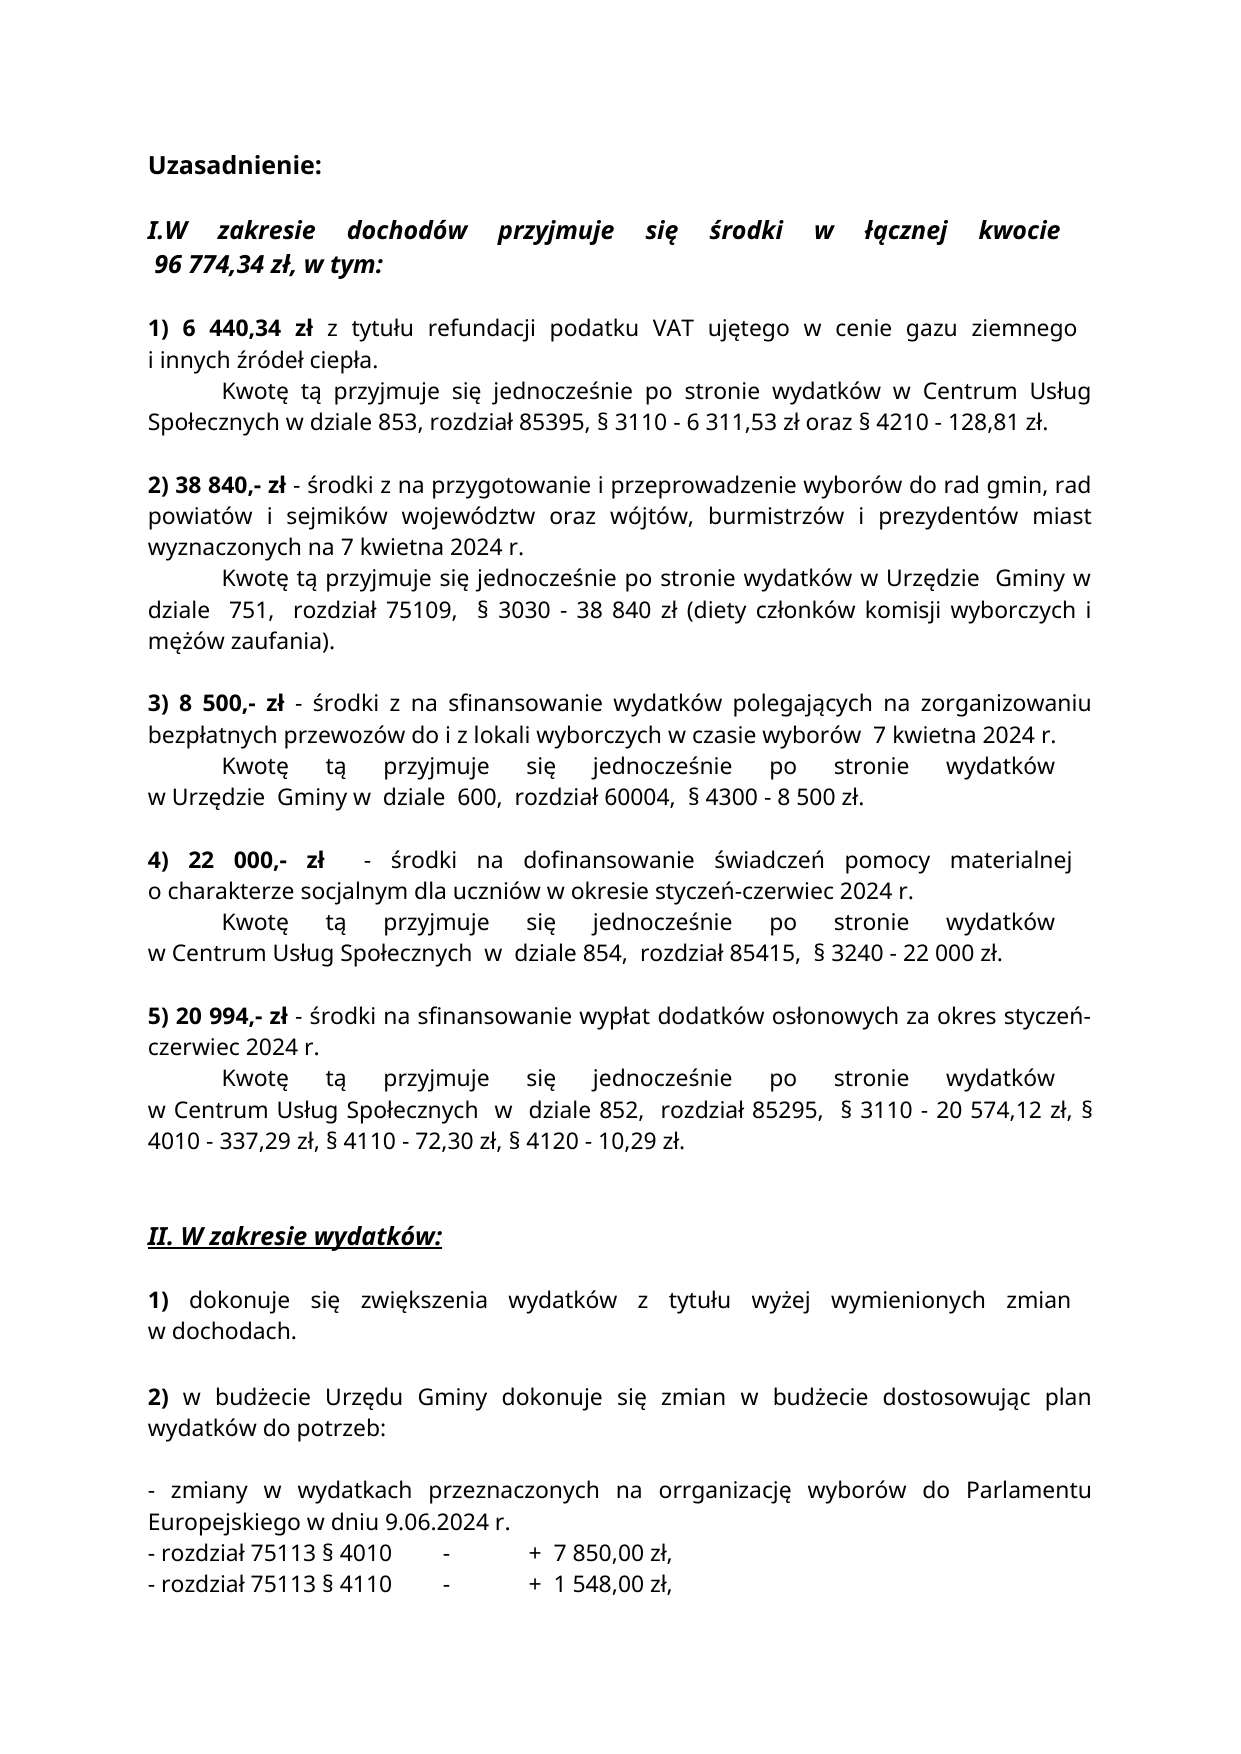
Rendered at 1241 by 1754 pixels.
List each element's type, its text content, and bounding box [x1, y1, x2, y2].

text - rozdział 75113 § 4010 - + 7 850,00 zł, [148, 1537, 1093, 1568]
text Kwotę tą przyjmuje się jednocześnie po stronie wydatków w Centrum Usług Społecznych w dziale 852, rozdział 85295, § 3110 - 20 574,12 zł, § 4010 - 337,29 zł, § 4110 - 72,30 zł, § 4120 - 10,29 zł. [148, 1062, 1093, 1156]
text 5) 20 994,- zł - środki na sfinansowanie wypłat dodatków osłonowych za okres styczeń-czerwiec 2024 r. [148, 1000, 1093, 1062]
text Kwotę tą przyjmuje się jednocześnie po stronie wydatków w Centrum Usług Społecznych w dziale 854, rozdział 85415, § 3240 - 22 000 zł. [148, 906, 1093, 968]
text - rozdział 75113 § 4110 - + 1 548,00 zł, [148, 1568, 1093, 1599]
text - zmiany w wydatkach przeznaczonych na orrganizację wyborów do Parlamentu Europejskiego w dniu 9.06.2024 r. [148, 1474, 1093, 1537]
text 3) 8 500,- zł - środki z na sfinansowanie wydatków polegających na zorganizowaniu bezpłatnych przewozów do i z lokali wyborczych w czasie wyborów 7 kwietna 2024 r. [148, 687, 1093, 750]
text Kwotę tą przyjmuje się jednocześnie po stronie wydatków w Urzędzie Gminy w dziale 751, rozdział 75109, § 3030 - 38 840 zł (diety członków komisji wyborczych i mężów zaufania). [148, 562, 1093, 656]
text Kwotę tą przyjmuje się jednocześnie po stronie wydatków w Urzędzie Gminy w dziale 600, rozdział 60004, § 4300 - 8 500 zł. [148, 750, 1093, 812]
text 4) 22 000,- zł - środki na dofinansowanie świadczeń pomocy materialnej o charakterze socjalnym dla uczniów w okresie styczeń-czerwiec 2024 r. [148, 843, 1093, 906]
text I.W zakresie dochodów przyjmuje się środki w łącznej kwocie 96 774,34 zł, w tym: [148, 213, 1093, 281]
text II. W zakresie wydatków: [148, 1218, 1093, 1253]
text Kwotę tą przyjmuje się jednocześnie po stronie wydatków w Centrum Usług Społecznych w dziale 853, rozdział 85395, § 3110 - 6 311,53 zł oraz § 4210 - 128,81 zł. [148, 375, 1093, 437]
text 2) w budżecie Urzędu Gminy dokonuje się zmian w budżecie dostosowując plan wydatków do potrzeb: [148, 1380, 1093, 1443]
text Uzasadnienie: [148, 148, 1093, 182]
text 1) 6 440,34 zł z tytułu refundacji podatku VAT ujętego w cenie gazu ziemnego i innych źródeł ciepła. [148, 312, 1093, 375]
text 1) dokonuje się zwiększenia wydatków z tytułu wyżej wymienionych zmian w dochodach. [148, 1284, 1093, 1346]
text 2) 38 840,- zł - środki z na przygotowanie i przeprowadzenie wyborów do rad gmin, rad powiatów i sejmików województw oraz wójtów, burmistrzów i prezydentów miast wyznaczonych na 7 kwietna 2024 r. [148, 468, 1093, 562]
